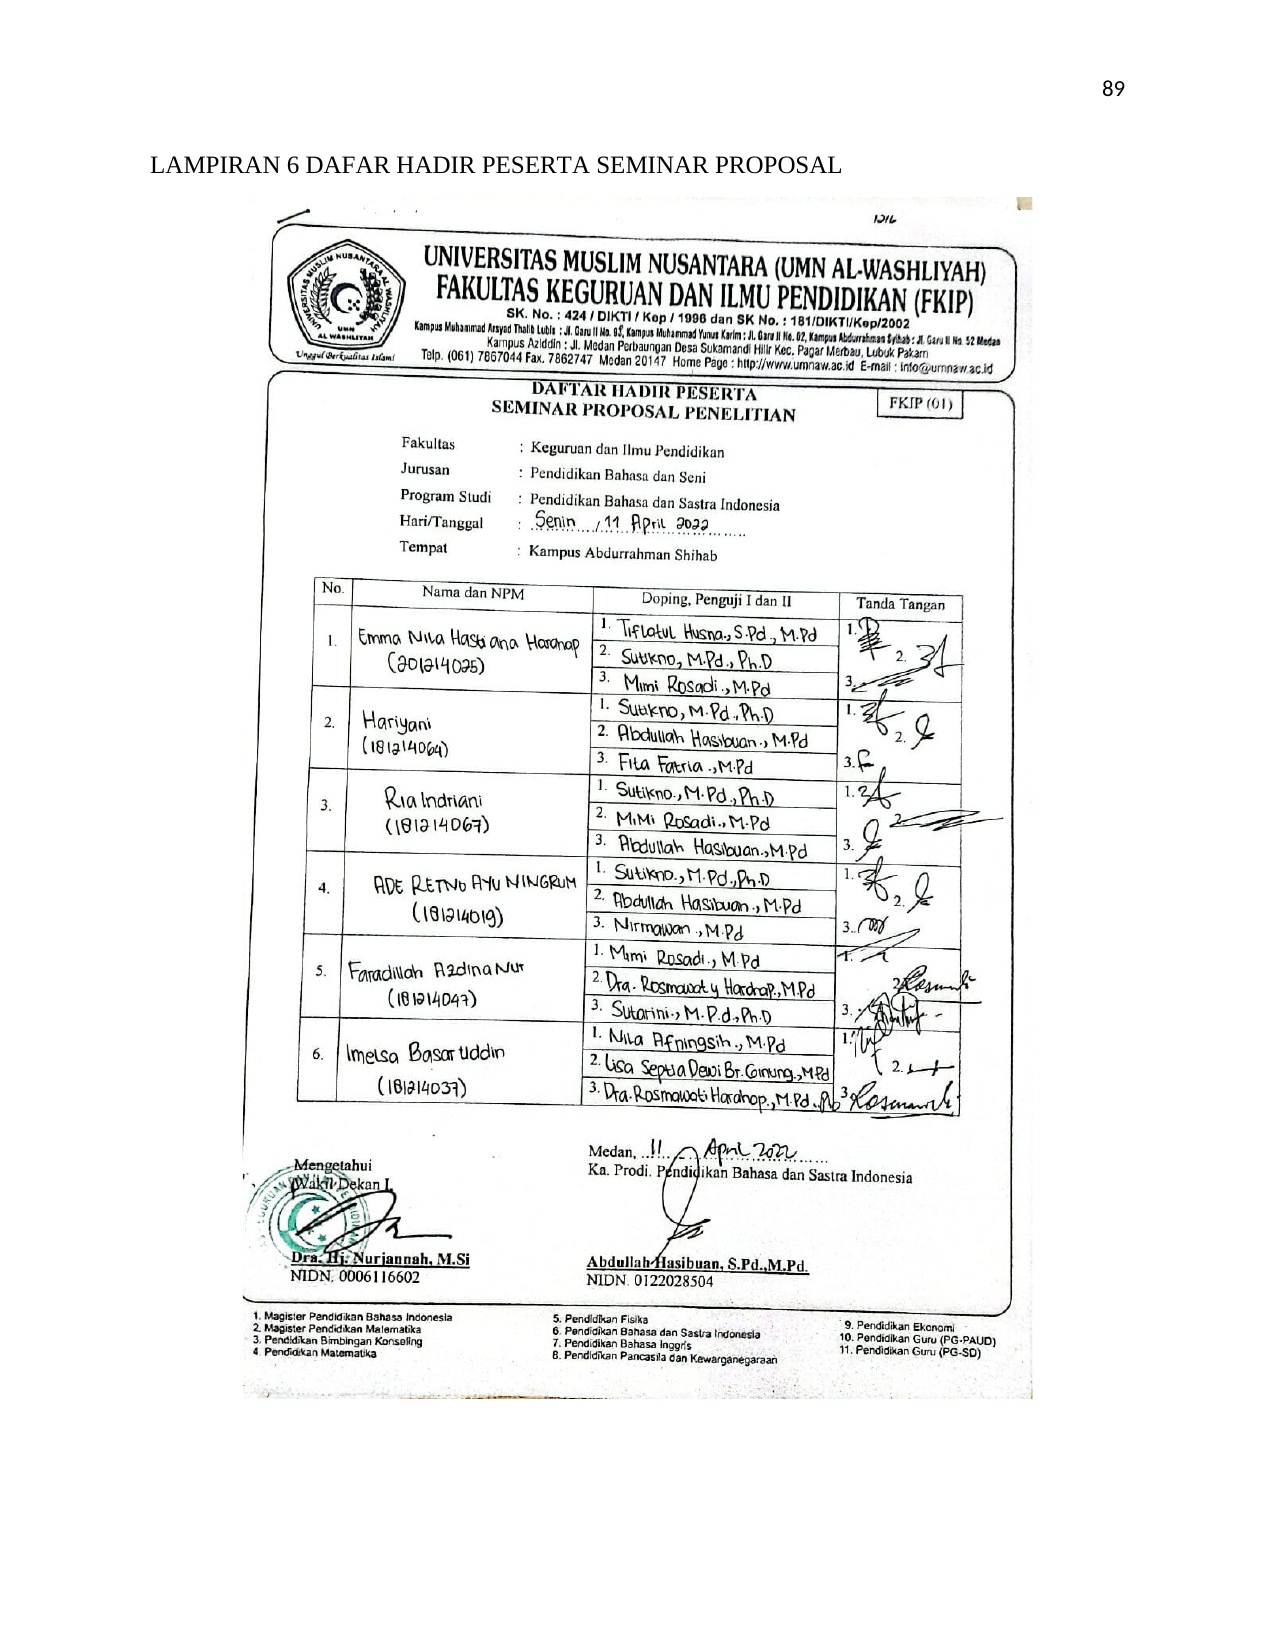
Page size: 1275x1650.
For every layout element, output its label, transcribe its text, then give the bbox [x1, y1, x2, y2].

text LAMPIRAN 6 DAFAR HADIR PESERTA SEMINAR PROPOSAL [150, 150, 1125, 179]
picture [242, 197, 1033, 1400]
